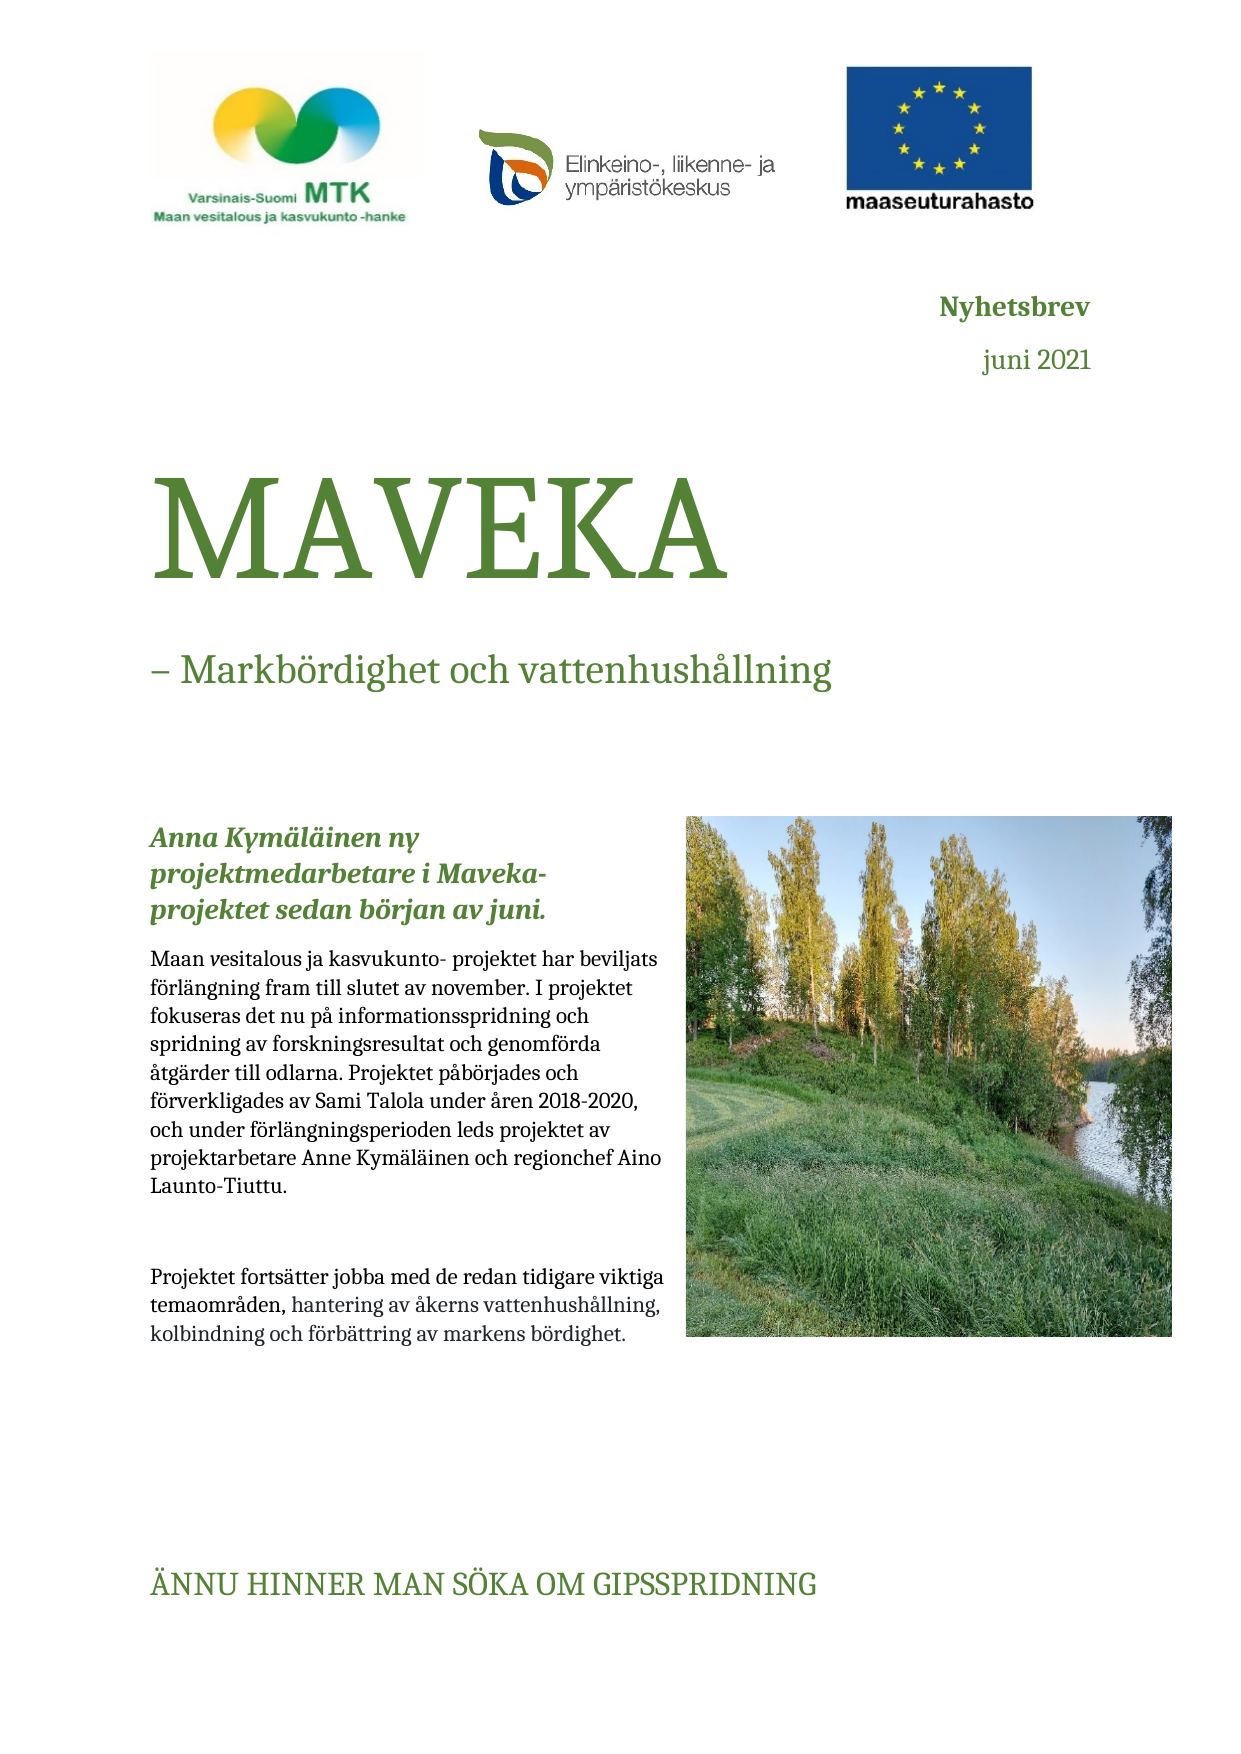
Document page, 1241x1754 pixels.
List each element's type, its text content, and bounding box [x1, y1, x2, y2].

picture [457, 107, 796, 225]
text Projektet fortsätter jobba med de redan tidigare viktiga temaområden, hantering av åkerns vattenhushållning, kolbindning och förbättring av markens bördighet. [150, 1263, 1090, 1347]
text Nyhetsbrev [150, 291, 1090, 324]
picture [150, 51, 441, 241]
text juni 2021 [150, 343, 1090, 377]
text ÄNNU HINNER MAN SÖKA OM GIPSSPRIDNING [150, 1566, 1090, 1604]
picture [684, 816, 1172, 1335]
text – Markbördighet och vattenhushållning [150, 646, 1090, 694]
picture [843, 63, 1036, 213]
text Maan vesitalous ja kasvukunto- projektet har beviljats förlängning fram till slutet av november. I projektet fokuseras det nu på informationsspridning och spridning av forskningsresultat och genomförda åtgärder till odlarna. Projektet påbörjades och förverkligades av Sami Talola under åren 2018-2020, och under förlängningsperioden leds projektet av projektarbetare Anne Kymäläinen och regionchef Aino Launto-Tiuttu. [150, 946, 684, 1200]
text Anna Kymäläinen ny projektmedarbetare i Maveka- projektet sedan början av juni. [150, 821, 684, 927]
text MAVEKA [150, 443, 1090, 616]
